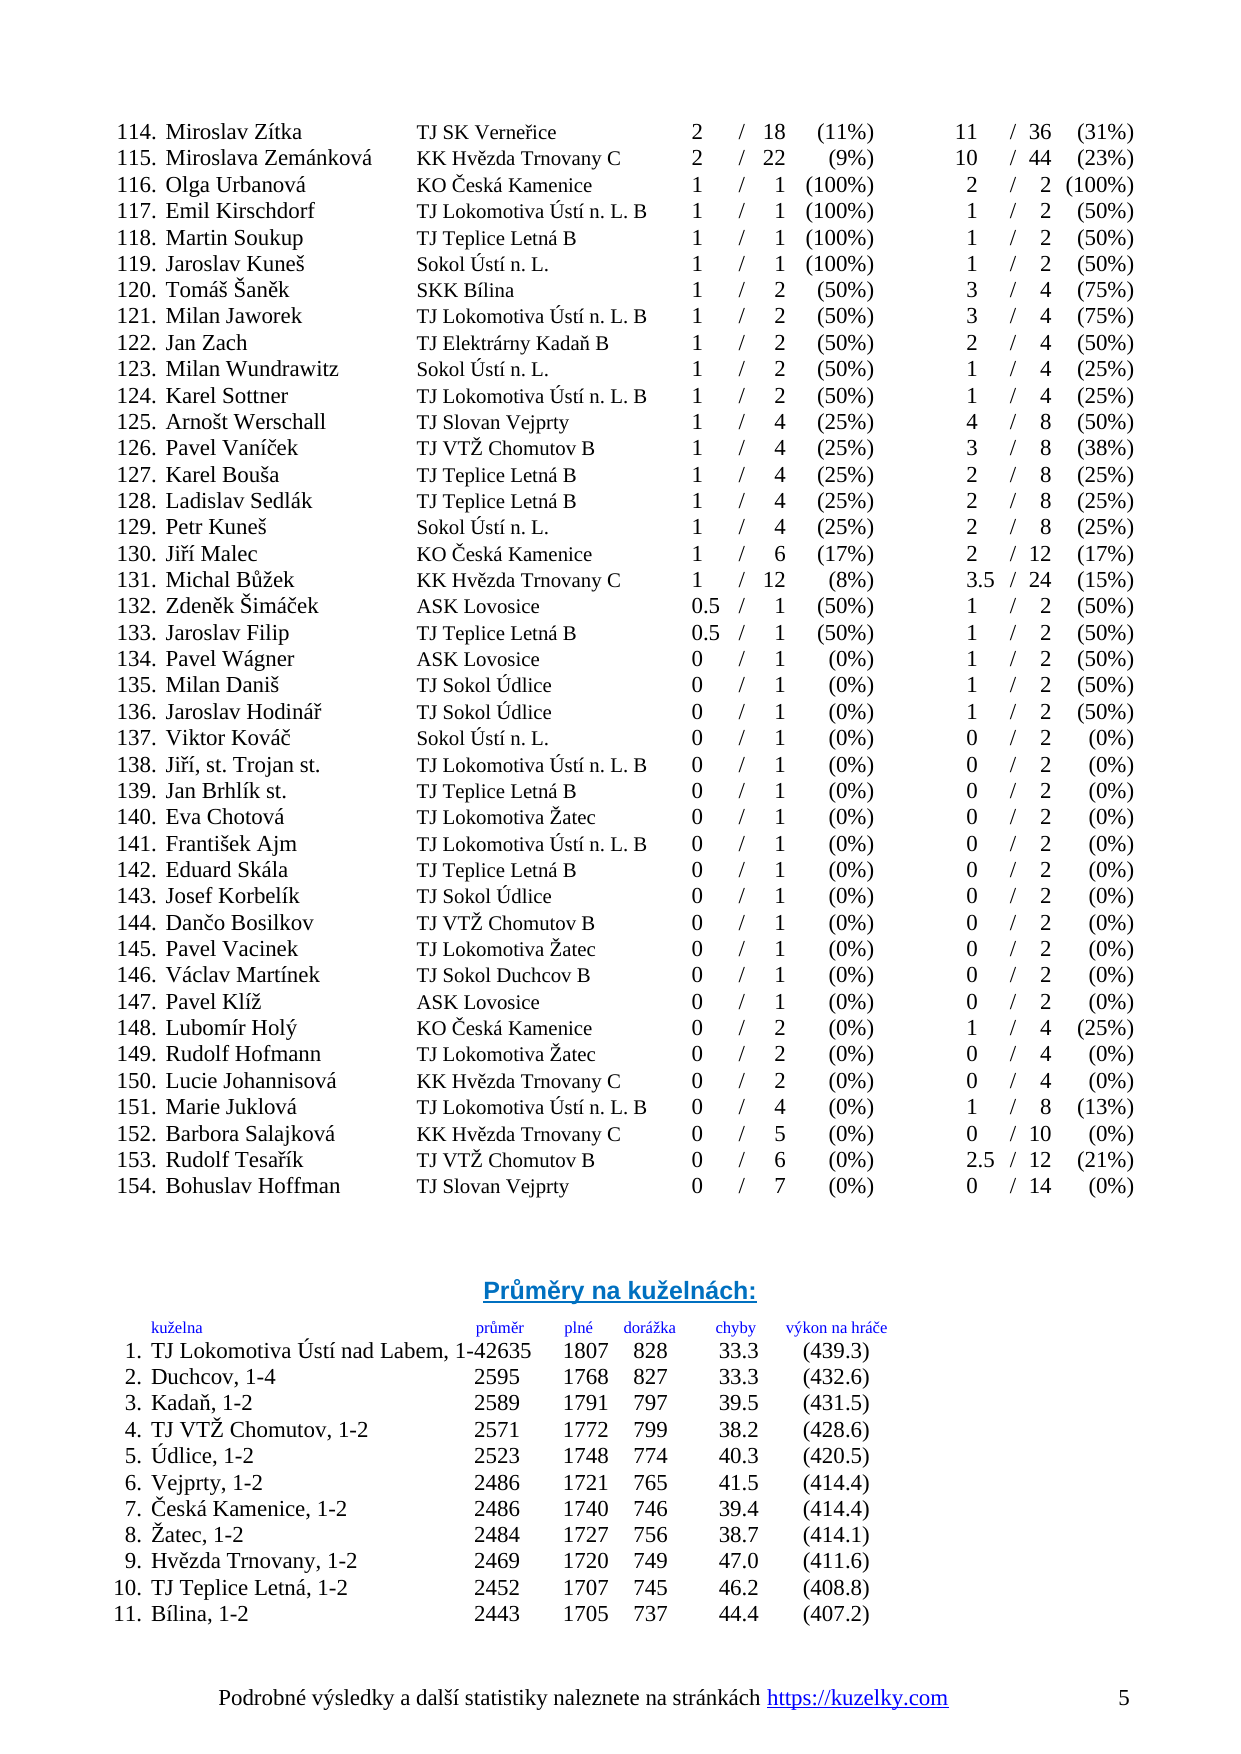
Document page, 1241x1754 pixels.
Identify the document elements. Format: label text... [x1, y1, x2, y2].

text 3. Kadaň, 1-2 2589 1791 797 39.5 (431.5) [106, 1389, 1134, 1416]
text 4. TJ VTŽ Chomutov, 1-2 2571 1772 799 38.2 (428.6) [106, 1416, 1134, 1442]
text 139. Jan Brhlík st. TJ Teplice Letná B 0 / 1 (0%) 0 / 2 (0%) [106, 777, 1134, 803]
text 118. Martin Soukup TJ Teplice Letná B 1 / 1 (100%) 1 / 2 (50%) [106, 223, 1134, 250]
text 130. Jiří Malec KO Česká Kamenice 1 / 6 (17%) 2 / 12 (17%) [106, 540, 1134, 566]
text 141. František Ajm TJ Lokomotiva Ústí n. L. B 0 / 1 (0%) 0 / 2 (0%) [106, 830, 1134, 856]
text 119. Jaroslav Kuneš Sokol Ústí n. L. 1 / 1 (100%) 1 / 2 (50%) [106, 250, 1134, 276]
text 120. Tomáš Šaněk SKK Bílina 1 / 2 (50%) 3 / 4 (75%) [106, 276, 1134, 303]
text 151. Marie Juklová TJ Lokomotiva Ústí n. L. B 0 / 4 (0%) 1 / 8 (13%) [106, 1093, 1134, 1119]
text 114. Miroslav Zítka TJ SK Verneřice 2 / 18 (11%) 11 / 36 (31%) [106, 118, 1134, 144]
text 142. Eduard Skála TJ Teplice Letná B 0 / 1 (0%) 0 / 2 (0%) [106, 856, 1134, 882]
text 8. Žatec, 1-2 2484 1727 756 38.7 (414.1) [106, 1521, 1134, 1548]
text 147. Pavel Klíž ASK Lovosice 0 / 1 (0%) 0 / 2 (0%) [106, 988, 1134, 1014]
text 146. Václav Martínek TJ Sokol Duchcov B 0 / 1 (0%) 0 / 2 (0%) [106, 961, 1134, 988]
text kuželna průměr plné dorážka chyby výkon na hráče [106, 1318, 1134, 1337]
text 10. TJ Teplice Letná, 1-2 2452 1707 745 46.2 (408.8) [106, 1574, 1134, 1600]
text 5. Údlice, 1-2 2523 1748 774 40.3 (420.5) [106, 1442, 1134, 1468]
text 115. Miroslava Zemánková KK Hvězda Trnovany C 2 / 22 (9%) 10 / 44 (23%) [106, 144, 1134, 171]
text 11. Bílina, 1-2 2443 1705 737 44.4 (407.2) [106, 1600, 1134, 1627]
text 1. TJ Lokomotiva Ústí nad Labem, 1-4 2635 1807 828 33.3 (439.3) [106, 1337, 1134, 1363]
text 116. Olga Urbanová KO Česká Kamenice 1 / 1 (100%) 2 / 2 (100%) [106, 171, 1134, 197]
text 129. Petr Kuneš Sokol Ústí n. L. 1 / 4 (25%) 2 / 8 (25%) [106, 513, 1134, 540]
text 123. Milan Wundrawitz Sokol Ústí n. L. 1 / 2 (50%) 1 / 4 (25%) [106, 355, 1134, 382]
text 136. Jaroslav Hodinář TJ Sokol Údlice 0 / 1 (0%) 1 / 2 (50%) [106, 698, 1134, 724]
text 124. Karel Sottner TJ Lokomotiva Ústí n. L. B 1 / 2 (50%) 1 / 4 (25%) [106, 382, 1134, 408]
text 154. Bohuslav Hoffman TJ Slovan Vejprty 0 / 7 (0%) 0 / 14 (0%) [106, 1172, 1134, 1199]
text 126. Pavel Vaníček TJ VTŽ Chomutov B 1 / 4 (25%) 3 / 8 (38%) [106, 434, 1134, 461]
text 138. Jiří, st. Trojan st. TJ Lokomotiva Ústí n. L. B 0 / 1 (0%) 0 / 2 (0%) [106, 751, 1134, 777]
text 150. Lucie Johannisová KK Hvězda Trnovany C 0 / 2 (0%) 0 / 4 (0%) [106, 1067, 1134, 1093]
text 2. Duchcov, 1-4 2595 1768 827 33.3 (432.6) [106, 1363, 1134, 1389]
text 7. Česká Kamenice, 1-2 2486 1740 746 39.4 (414.4) [106, 1495, 1134, 1521]
text 135. Milan Daniš TJ Sokol Údlice 0 / 1 (0%) 1 / 2 (50%) [106, 672, 1134, 698]
text 143. Josef Korbelík TJ Sokol Údlice 0 / 1 (0%) 0 / 2 (0%) [106, 882, 1134, 909]
text 6. Vejprty, 1-2 2486 1721 765 41.5 (414.4) [106, 1468, 1134, 1495]
text 148. Lubomír Holý KO Česká Kamenice 0 / 2 (0%) 1 / 4 (25%) [106, 1014, 1134, 1041]
text 134. Pavel Wágner ASK Lovosice 0 / 1 (0%) 1 / 2 (50%) [106, 645, 1134, 672]
text 125. Arnošt Werschall TJ Slovan Vejprty 1 / 4 (25%) 4 / 8 (50%) [106, 408, 1134, 434]
text 128. Ladislav Sedlák TJ Teplice Letná B 1 / 4 (25%) 2 / 8 (25%) [106, 487, 1134, 513]
text 9. Hvězda Trnovany, 1-2 2469 1720 749 47.0 (411.6) [106, 1548, 1134, 1574]
text 121. Milan Jaworek TJ Lokomotiva Ústí n. L. B 1 / 2 (50%) 3 / 4 (75%) [106, 303, 1134, 329]
text 122. Jan Zach TJ Elektrárny Kadaň B 1 / 2 (50%) 2 / 4 (50%) [106, 329, 1134, 355]
text 145. Pavel Vacinek TJ Lokomotiva Žatec 0 / 1 (0%) 0 / 2 (0%) [106, 935, 1134, 961]
text 117. Emil Kirschdorf TJ Lokomotiva Ústí n. L. B 1 / 1 (100%) 1 / 2 (50%) [106, 197, 1134, 223]
text 152. Barbora Salajková KK Hvězda Trnovany C 0 / 5 (0%) 0 / 10 (0%) [106, 1119, 1134, 1146]
text 149. Rudolf Hofmann TJ Lokomotiva Žatec 0 / 2 (0%) 0 / 4 (0%) [106, 1041, 1134, 1067]
text Průměry na kuželnách: [94, 1276, 1145, 1305]
text 153. Rudolf Tesařík TJ VTŽ Chomutov B 0 / 6 (0%) 2.5 / 12 (21%) [106, 1146, 1134, 1172]
text 127. Karel Bouša TJ Teplice Letná B 1 / 4 (25%) 2 / 8 (25%) [106, 461, 1134, 487]
text 132. Zdeněk Šimáček ASK Lovosice 0.5 / 1 (50%) 1 / 2 (50%) [106, 592, 1134, 619]
text 140. Eva Chotová TJ Lokomotiva Žatec 0 / 1 (0%) 0 / 2 (0%) [106, 803, 1134, 830]
text 131. Michal Bůžek KK Hvězda Trnovany C 1 / 12 (8%) 3.5 / 24 (15%) [106, 566, 1134, 592]
text 133. Jaroslav Filip TJ Teplice Letná B 0.5 / 1 (50%) 1 / 2 (50%) [106, 619, 1134, 645]
text 137. Viktor Kováč Sokol Ústí n. L. 0 / 1 (0%) 0 / 2 (0%) [106, 724, 1134, 751]
text 144. Dančo Bosilkov TJ VTŽ Chomutov B 0 / 1 (0%) 0 / 2 (0%) [106, 909, 1134, 935]
